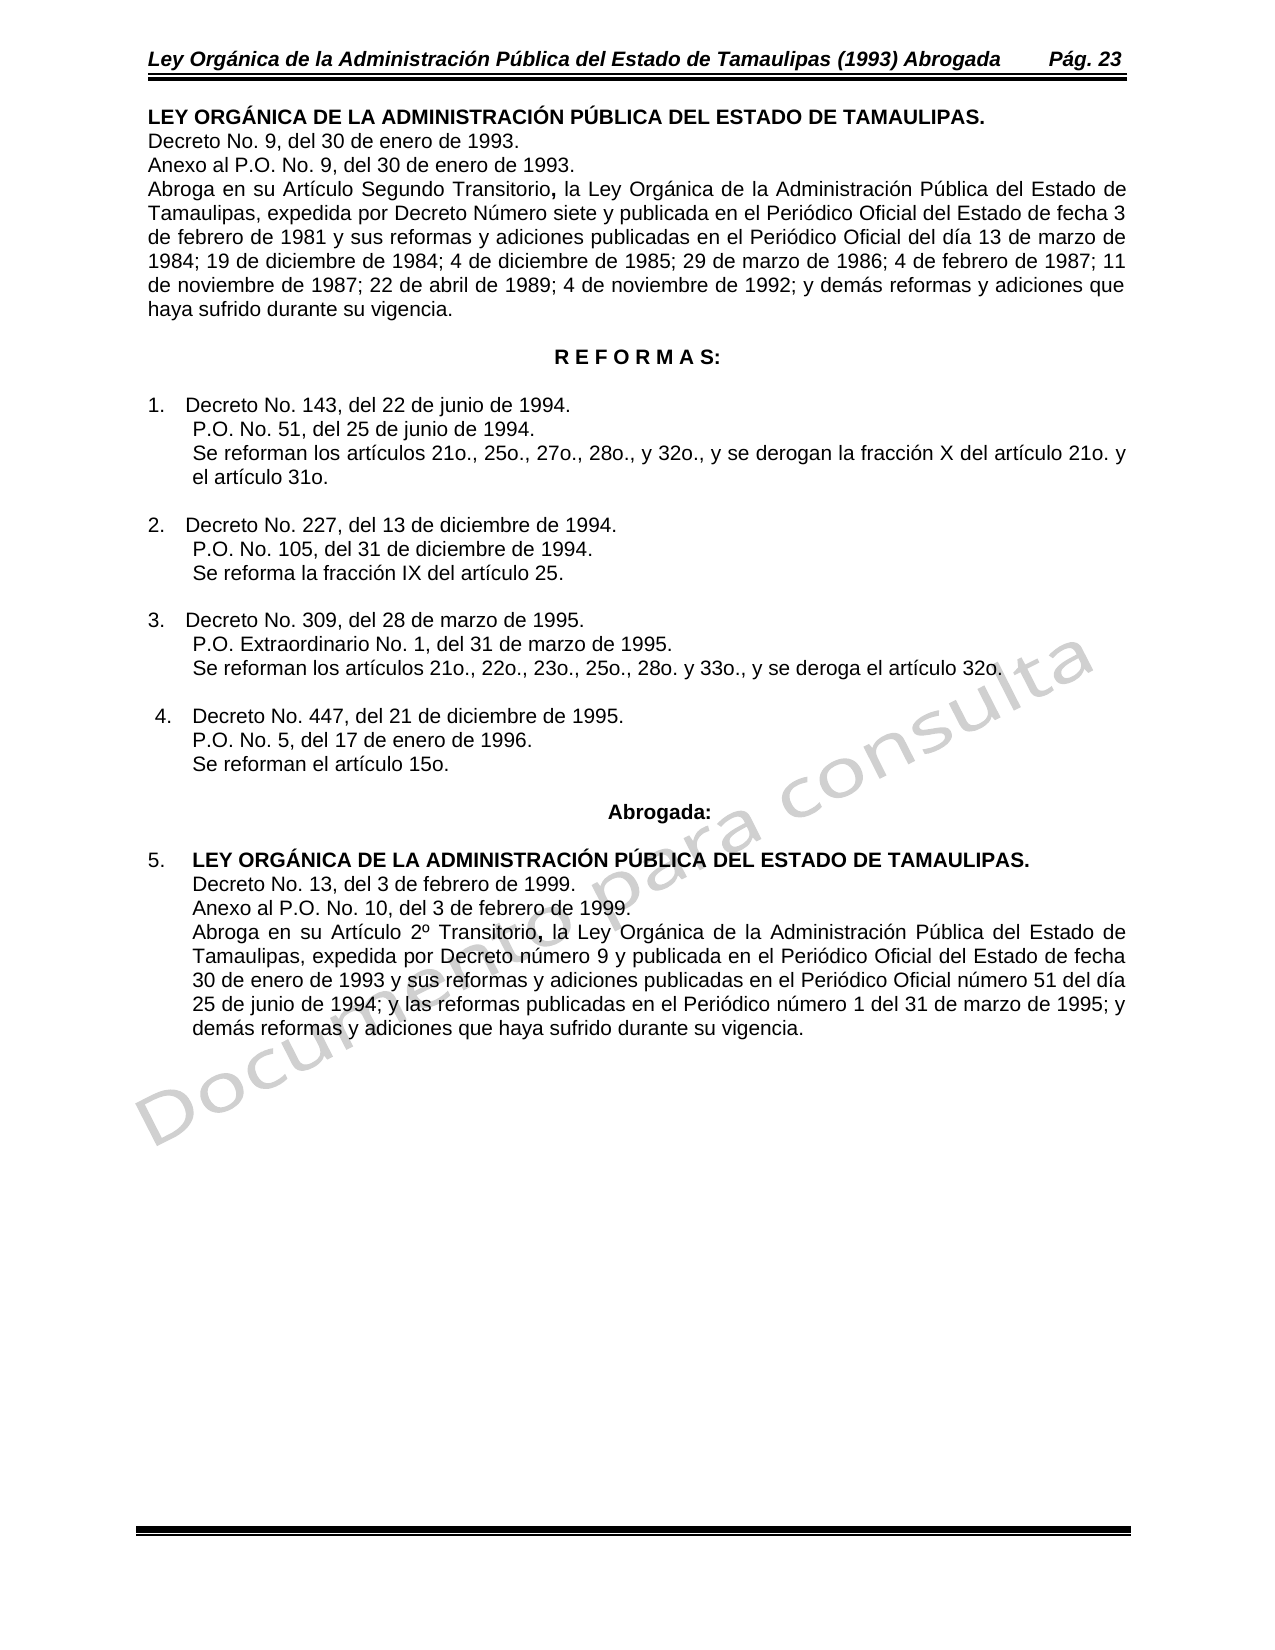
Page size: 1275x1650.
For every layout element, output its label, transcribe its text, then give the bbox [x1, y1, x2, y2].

text 5. LEY ORGÁNICA DE LA ADMINISTRACIÓN PÚBLICA DEL ESTADO DE TAMAULIPAS. [148, 848, 1122, 872]
list Decreto No. 309, del 28 de marzo de 1995. [148, 608, 1127, 632]
list P.O. No. 5, del 17 de enero de 1996. [192, 728, 1127, 752]
text Abroga en su Artículo 2º Transitorio, la Ley Orgánica de la Administración Pública del Estado de Tamaulipas, expedida por Decreto número 9 y publicada en el Periódico Oficial del Estado de fecha 30 de enero de 1993 y sus reformas y adiciones publicadas en el Periódico Oficial número 51 del día 25 de junio de 1994; y las reformas publicadas en el Periódico número 1 del 31 de marzo de 1995; y demás reformas y adiciones que haya sufrido durante su vigencia. [192, 920, 1127, 1039]
text Decreto No. 13, del 3 de febrero de 1999. [192, 872, 1127, 896]
list Anexo al P.O. No. 10, del 3 de febrero de 1999. [192, 896, 1127, 920]
list R E F O R M A S: [148, 345, 1127, 369]
list Se reforma la fracción IX del artículo 25. [192, 560, 1127, 584]
list P.O. No. 105, del 31 de diciembre de 1994. [192, 536, 1127, 560]
list P.O. Extraordinario No. 1, del 31 de marzo de 1995. [192, 632, 1127, 656]
list Anexo al P.O. No. 9, del 30 de enero de 1993. [148, 153, 1127, 177]
text Decreto No. 9, del 30 de enero de 1993. [148, 129, 1127, 153]
list Decreto No. 227, del 13 de diciembre de 1994. [148, 512, 1127, 536]
list Abrogada: [192, 800, 1127, 824]
list Decreto No. 143, del 22 de junio de 1994. [148, 393, 1127, 417]
text Abroga en su Artículo Segundo Transitorio, la Ley Orgánica de la Administración Pública del Estado de Tamaulipas, expedida por Decreto Número siete y publicada en el Periódico Oficial del Estado de fecha 3 de febrero de 1981 y sus reformas y adiciones publicadas en el Periódico Oficial del día 13 de marzo de 1984; 19 de diciembre de 1984; 4 de diciembre de 1985; 29 de marzo de 1986; 4 de febrero de 1987; 11 de noviembre de 1987; 22 de abril de 1989; 4 de noviembre de 1992; y demás reformas y adiciones que haya sufrido durante su vigencia. [148, 177, 1127, 321]
text LEY ORGÁNICA DE LA ADMINISTRACIÓN PÚBLICA DEL ESTADO DE TAMAULIPAS. [148, 105, 1127, 129]
list P.O. No. 51, del 25 de junio de 1994. [192, 417, 1127, 441]
list Se reforman los artículos 21o., 22o., 23o., 25o., 28o. y 33o., y se deroga el artículo 32o. [192, 656, 1127, 680]
list Se reforman los artículos 21o., 25o., 27o., 28o., y 32o., y se derogan la fracción X del artículo 21o. y el artículo 31o. [192, 441, 1127, 488]
list Se reforman el artículo 15o. [192, 752, 1127, 776]
list Decreto No. 447, del 21 de diciembre de 1995. [154, 704, 1127, 728]
